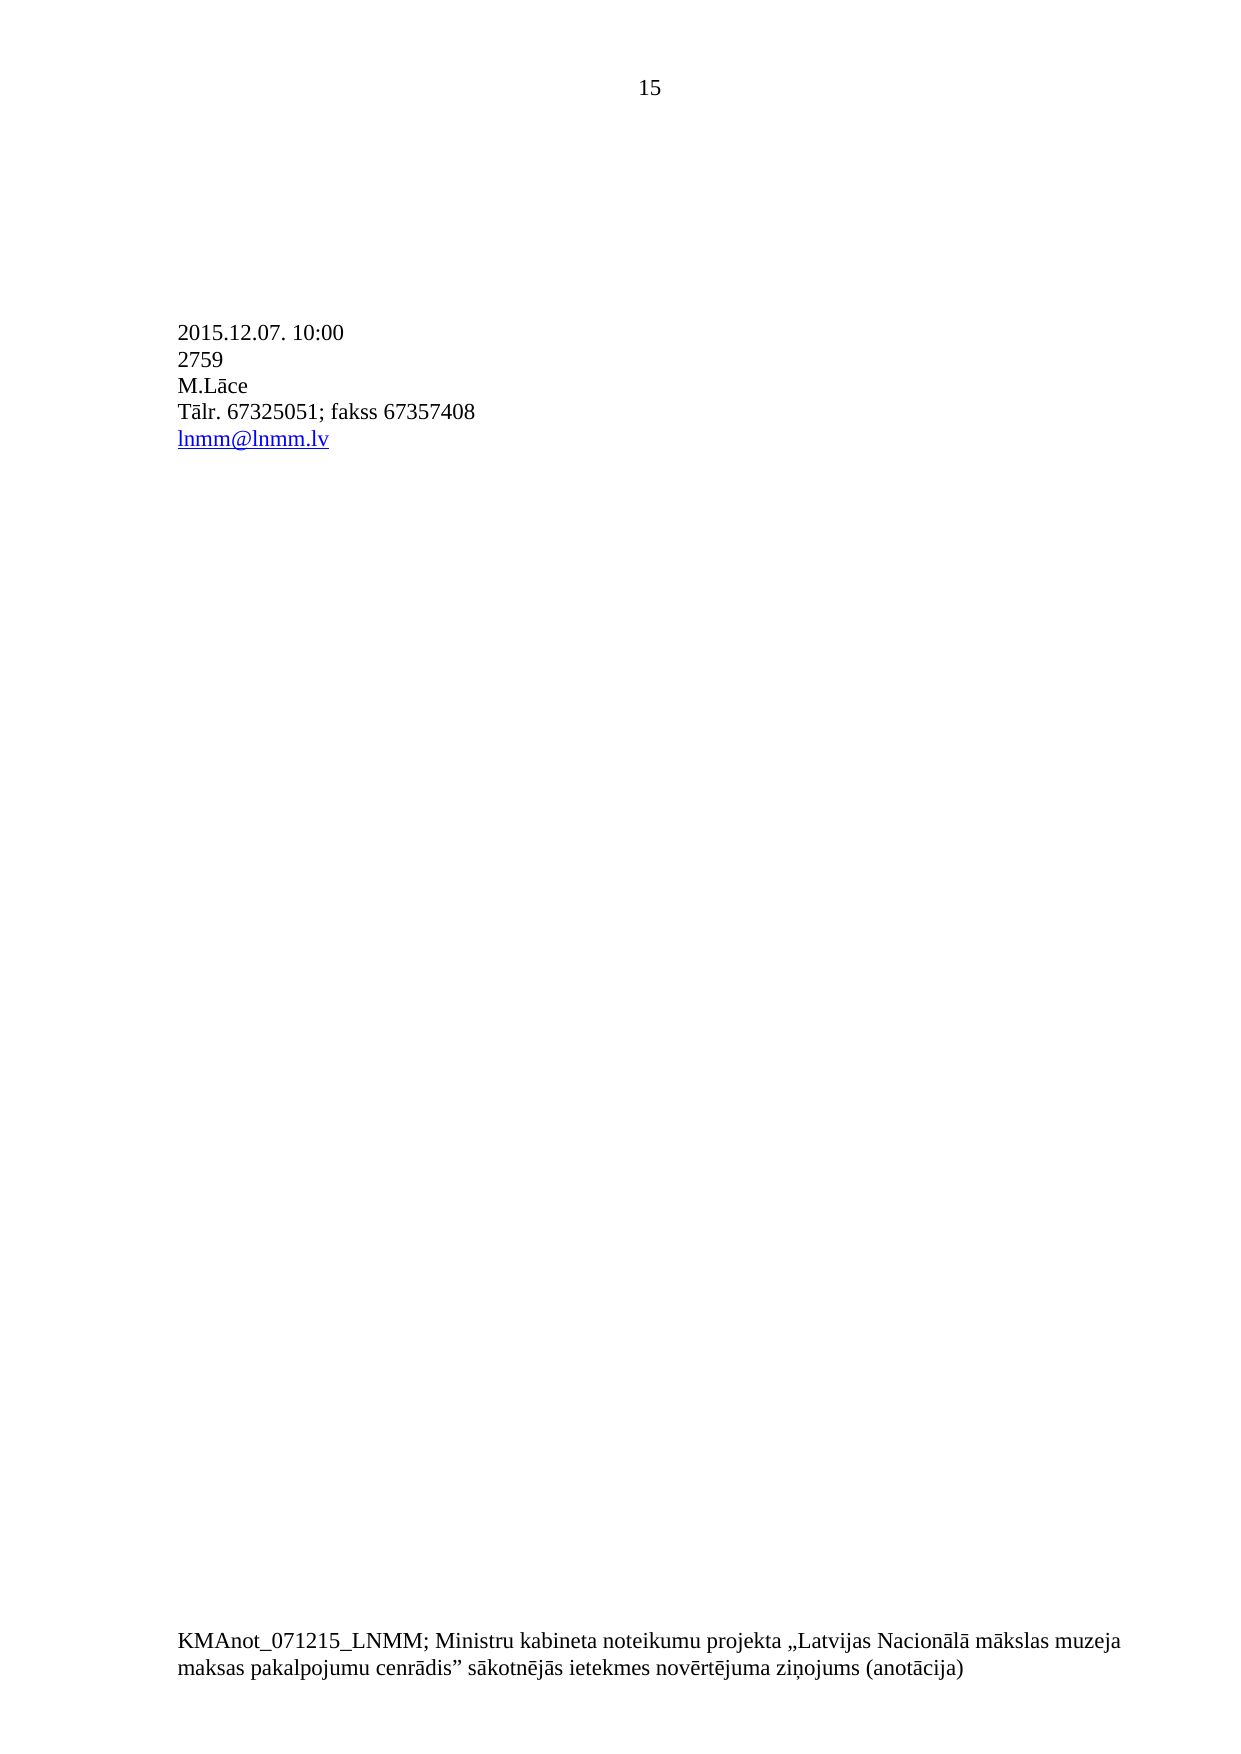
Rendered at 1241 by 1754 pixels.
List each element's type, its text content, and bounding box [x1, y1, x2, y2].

text lnmm@lnmm.lv [177, 425, 1122, 451]
text M.Lāce [177, 372, 1122, 398]
text 2759 [177, 346, 1122, 372]
text 2015.12.07. 10:00 [177, 319, 1122, 346]
text Tālr. 67325051; fakss 67357408 [177, 398, 1122, 425]
